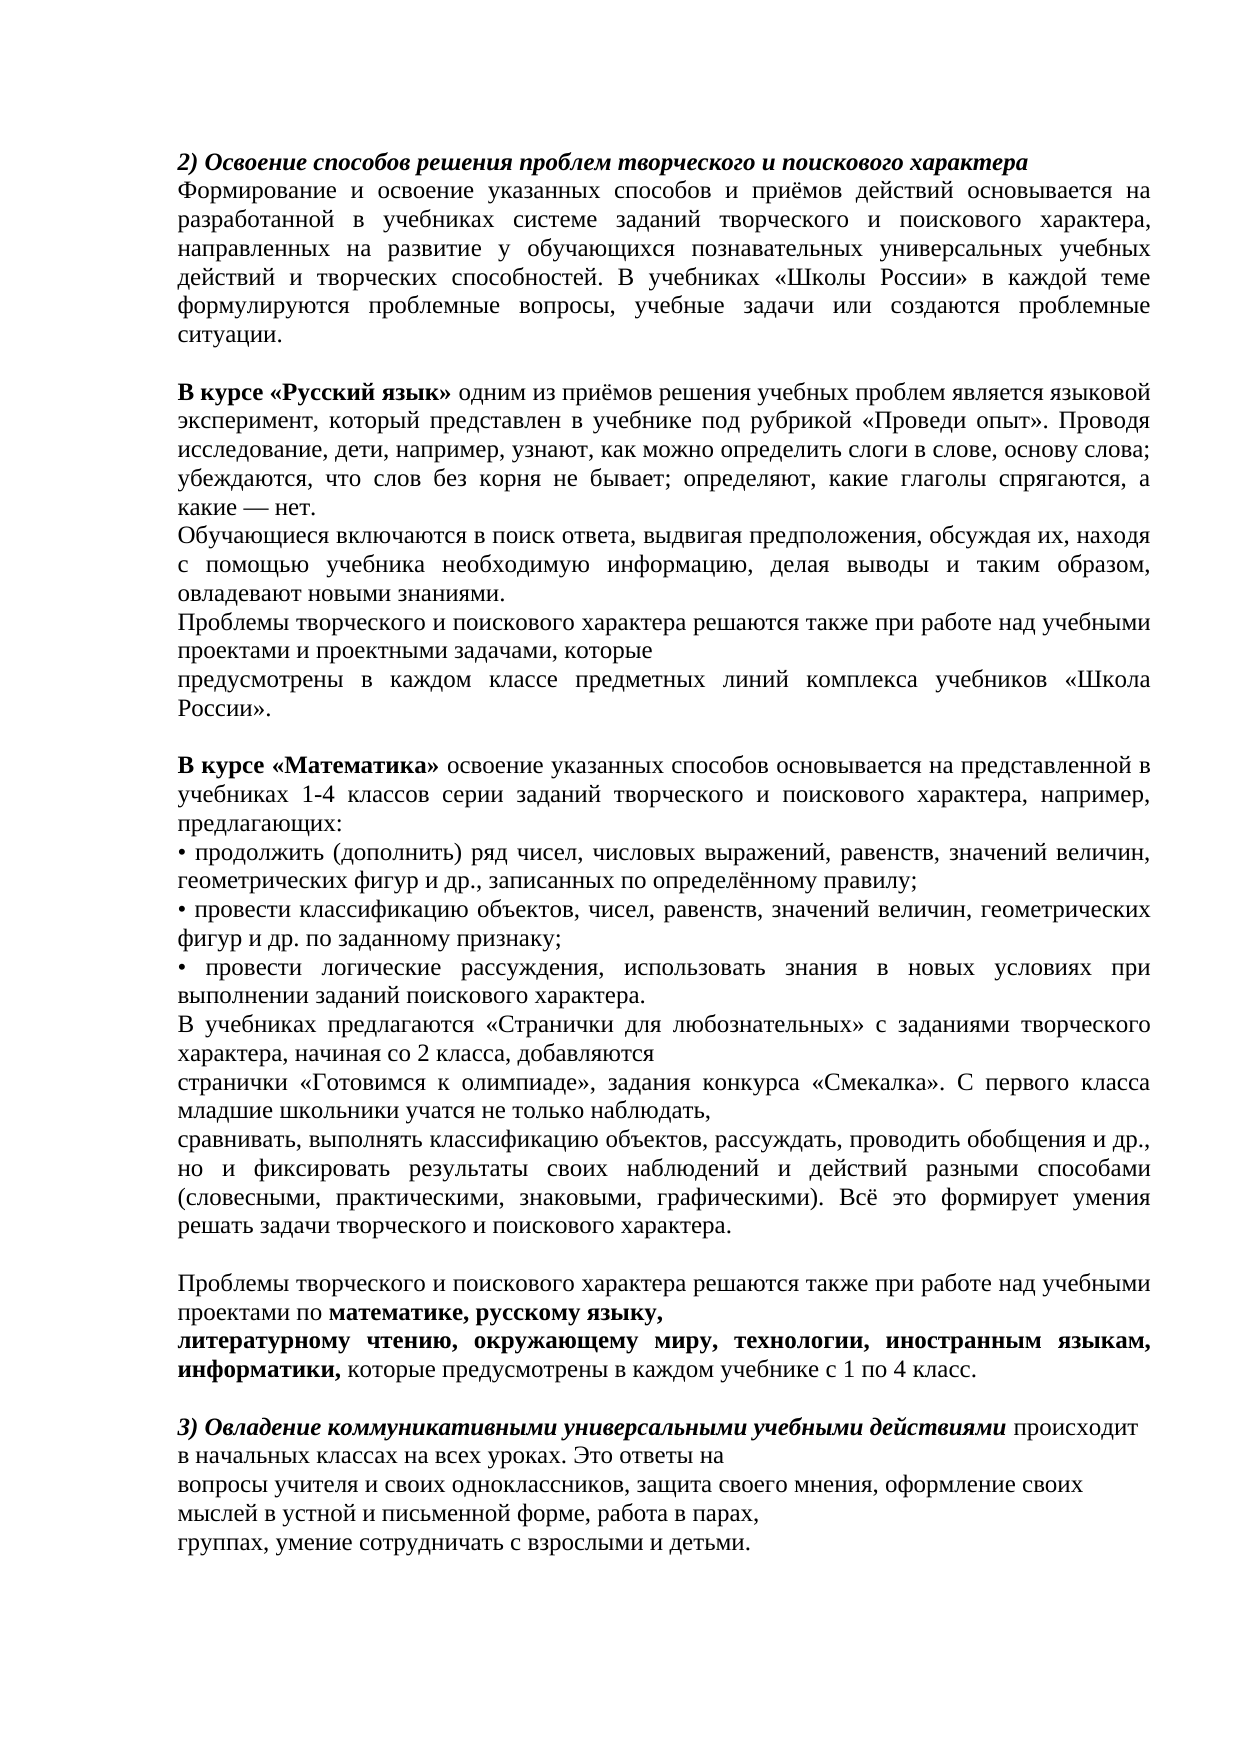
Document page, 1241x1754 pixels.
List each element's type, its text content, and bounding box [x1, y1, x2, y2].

text • провести классификацию объектов, чисел, равенств, значений величин, геометрических фигур и др. по заданному признаку; [177, 894, 1152, 952]
text • провести логические рассуждения, использовать знания в новых условиях при выполнении заданий поискового характера. [177, 952, 1152, 1009]
text литературному чтению, окружающему миру, технологии, иностранным языкам, информатики, которые предусмотрены в каждом учебнике с 1 по 4 класс. [177, 1326, 1152, 1383]
text В курсе «Математика» освоение указанных способов основывается на представленной в учебниках 1-4 классов серии заданий творческого и поискового характера, например, предлагающих: [177, 722, 1152, 837]
text странички «Готовимся к олимпиаде», задания конкурса «Смекалка». С первого класса младшие школьники учатся не только наблюдать, [177, 1067, 1152, 1124]
text группах, умение сотрудничать с взрослыми и детьми. [177, 1527, 1152, 1584]
text предусмотрены в каждом классе предметных линий комплекса учебников «Школа России». [177, 664, 1152, 722]
text сравнивать, выполнять классификацию объектов, рассуждать, проводить обобщения и др., но и фиксировать результаты своих наблюдений и действий разными способами (словесными, практическими, знаковыми, графическими). Всё это формирует умения решать задачи творческого и поискового характера. [177, 1124, 1152, 1239]
text Обучающиеся включаются в поиск ответа, выдвигая предположения, обсуждая их, находя с помощью учебника необходимую информацию, делая выводы и таким образом, овладевают новыми знаниями. [177, 521, 1152, 607]
text • продолжить (дополнить) ряд чисел, числовых выражений, равенств, значений величин, геометрических фигур и др., записанных по определённому правилу; [177, 837, 1152, 894]
text 3) Овладение коммуникативными универсальными учебными действиями происходит в начальных классах на всех уроках. Это ответы на [177, 1383, 1152, 1469]
text 2) Освоение способов решения проблем творческого и поискового характера [177, 118, 1152, 176]
text Формирование и освоение указанных способов и приёмов действий основывается на разработанной в учебниках системе заданий творческого и поискового характера, направленных на развитие у обучающихся познавательных универсальных учебных действий и творческих способностей. В учебниках «Школы России» в каждой теме формулируются проблемные вопросы, учебные задачи или создаются проблемные ситуации. [177, 176, 1152, 348]
text Проблемы творческого и поискового характера решаются также при работе над учебными проектами по математике, русскому языку, [177, 1239, 1152, 1326]
text В учебниках предлагаются «Странички для любознательных» с заданиями творческого характера, начиная со 2 класса, добавляются [177, 1009, 1152, 1067]
text Проблемы творческого и поискового характера решаются также при работе над учебными проектами и проектными задачами, которые [177, 607, 1152, 664]
text вопросы учителя и своих одноклассников, защита своего мнения, оформление своих мыслей в устной и письменной форме, работа в парах, [177, 1469, 1152, 1527]
text В курсе «Русский язык» одним из приёмов решения учебных проблем является языковой эксперимент, который представлен в учебнике под рубрикой «Проведи опыт». Проводя исследование, дети, например, узнают, как можно определить слоги в слове, основу слова; убеждаются, что слов без корня не бывает; определяют, какие глаголы спрягаются, а какие — нет. [177, 348, 1152, 521]
